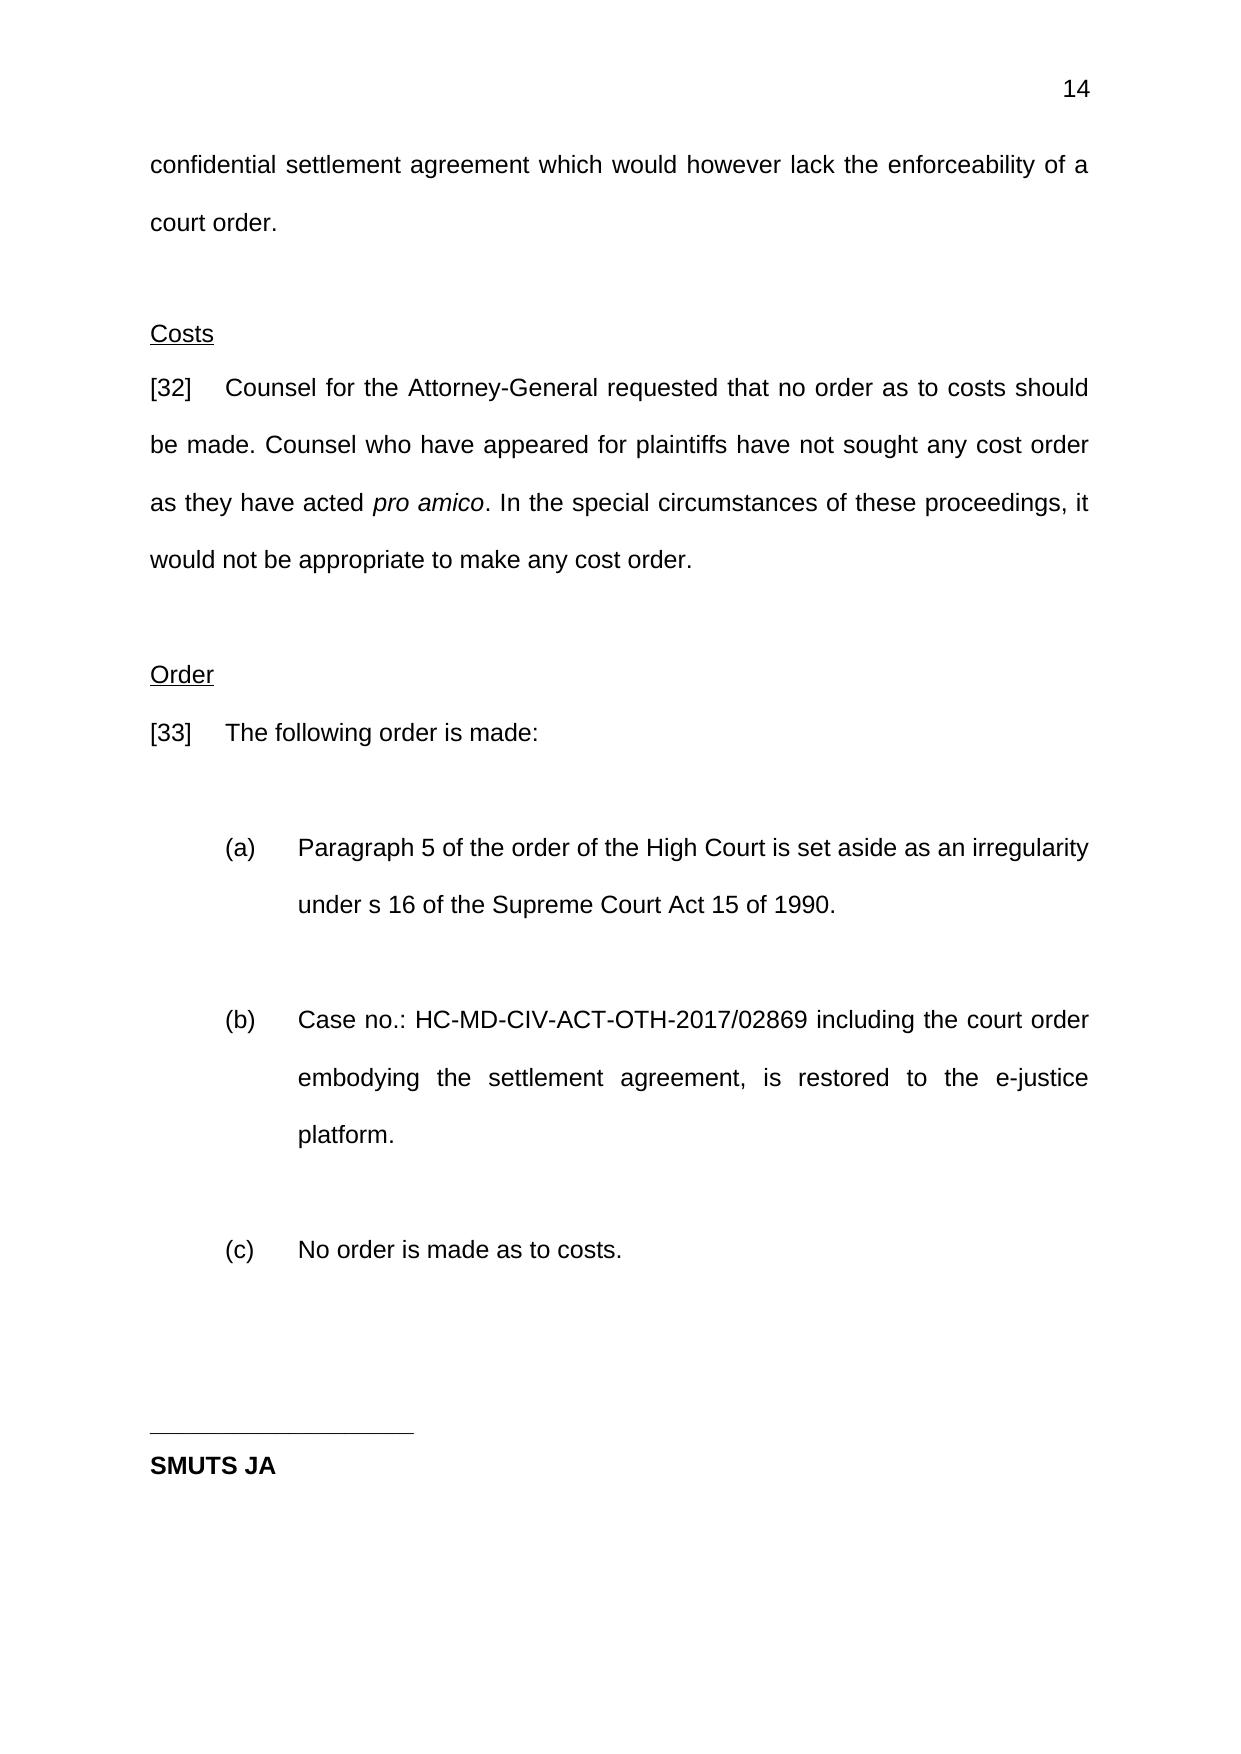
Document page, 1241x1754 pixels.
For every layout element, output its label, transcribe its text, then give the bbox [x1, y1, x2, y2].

text (c) No order is made as to costs. [225, 1235, 1090, 1264]
text (b) Case no.: HC-MD-CIV-ACT-OTH-2017/02869 including the court order embodying the settlement agreement, is restored to the e-justice platform. [225, 1005, 1090, 1149]
text ___________________ [150, 1408, 1090, 1436]
text Order [150, 660, 1090, 689]
text Costs [150, 319, 1090, 348]
text [32] Counsel for the Attorney-General requested that no order as to costs should be made. Counsel who have appeared for plaintiffs have not sought any cost order as they have acted pro amico. In the special circumstances of these proceedings, it would not be appropriate to make any cost order. [150, 373, 1090, 574]
text [33] The following order is made: [150, 718, 1090, 746]
text (a) Paragraph 5 of the order of the High Court is set aside as an irregularity under s 16 of the Supreme Court Act 15 of 1990. [225, 833, 1090, 919]
text SMUTS JA [150, 1451, 1090, 1479]
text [150, 150, 1090, 236]
